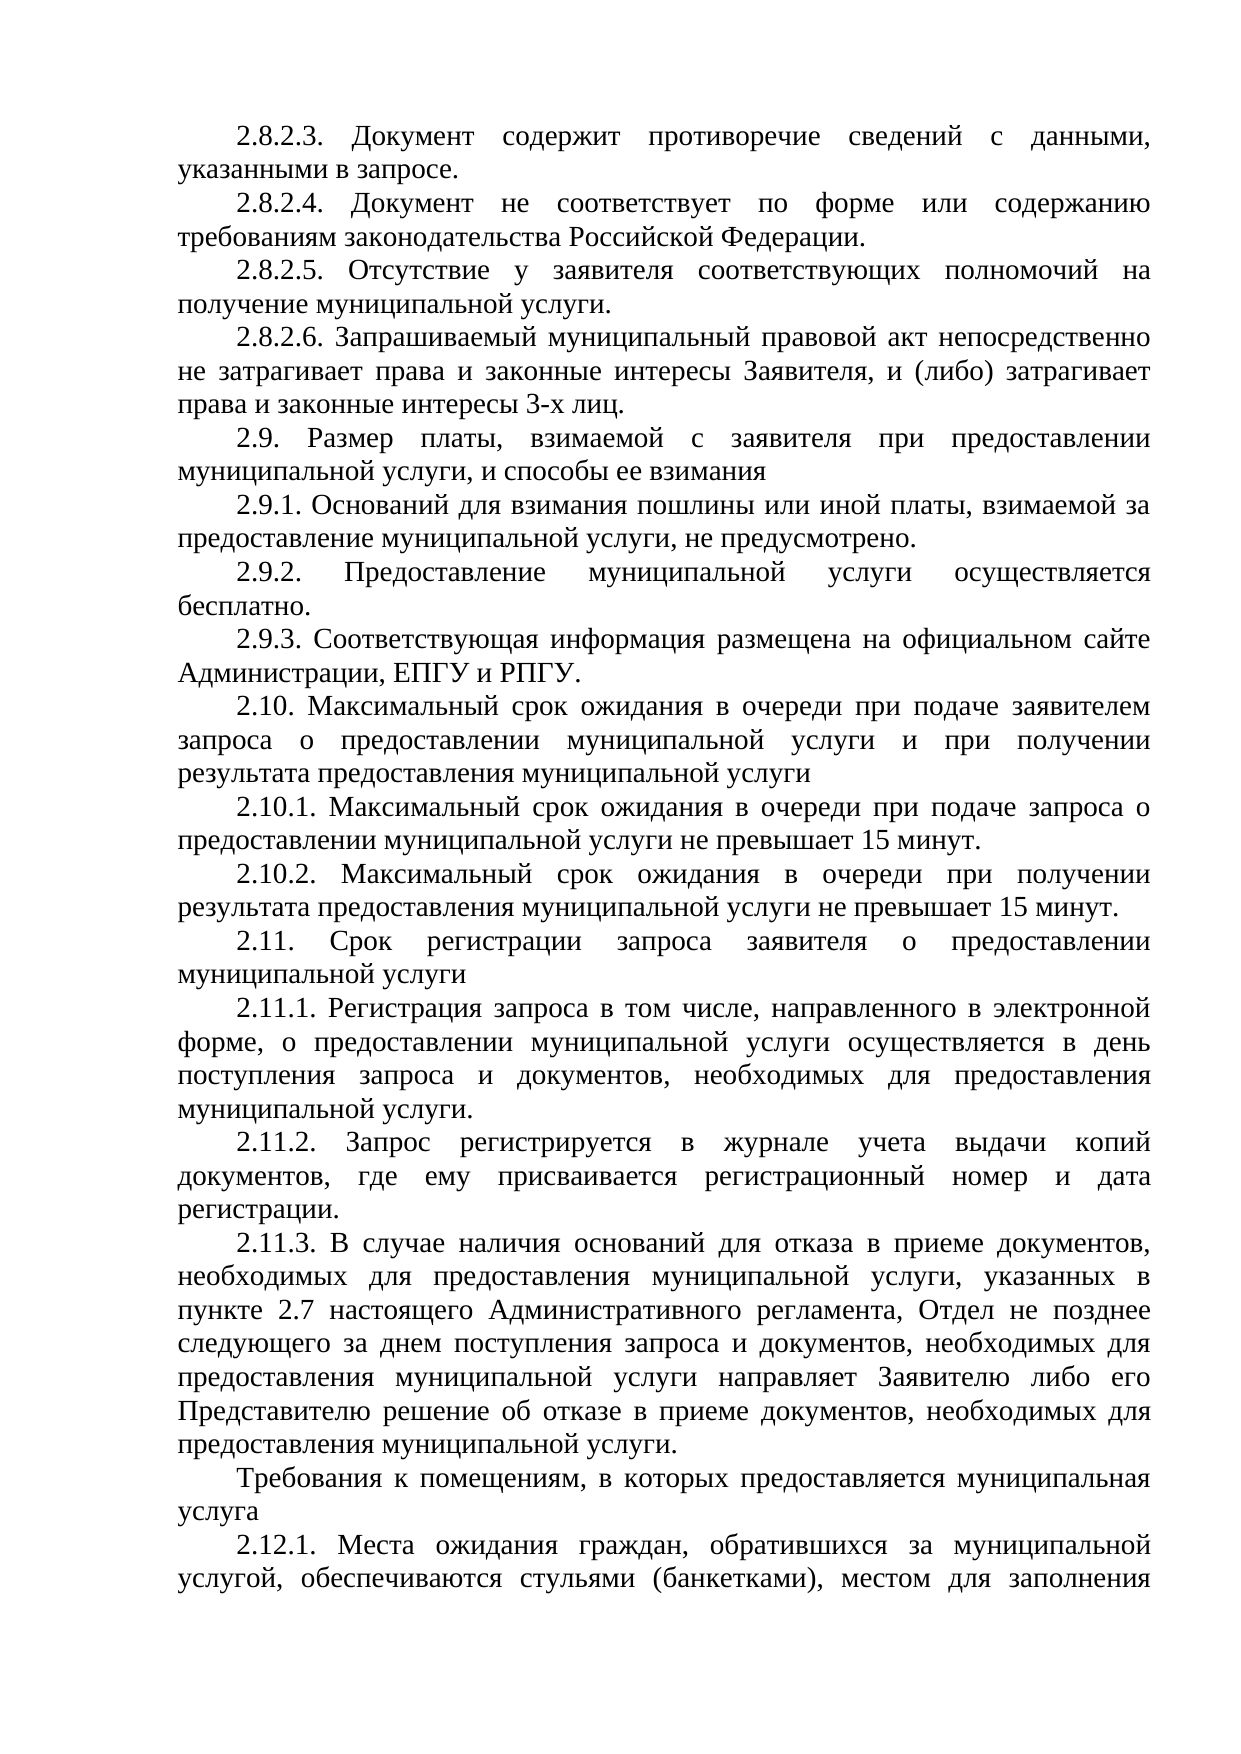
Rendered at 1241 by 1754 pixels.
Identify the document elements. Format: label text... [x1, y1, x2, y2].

text 2.9.3. Соответствующая информация размещена на официальном сайте Администрации, ЕПГУ и РПГУ. [177, 621, 1152, 688]
text 2.10.2. Максимальный срок ожидания в очереди при получении результата предоставления муниципальной услуги не превышает 15 минут. [177, 856, 1152, 923]
text 2.9.1. Оснований для взимания пошлины или иной платы, взимаемой за предоставление муниципальной услуги, не предусмотрено. [177, 487, 1152, 554]
text 2.9. Размер платы, взимаемой с заявителя при предоставлении муниципальной услуги, и способы ее взимания [177, 420, 1152, 487]
text 2.11.3. В случае наличия оснований для отказа в приеме документов, необходимых для предоставления муниципальной услуги, указанных в пункте 2.7 настоящего Административного регламента, Отдел не позднее следующего за днем поступления запроса и документов, необходимых для предоставления муниципальной услуги направляет Заявителю либо его Представителю решение об отказе в приеме документов, необходимых для предоставления муниципальной услуги. [177, 1225, 1152, 1460]
text Требования к помещениям, в которых предоставляется муниципальная услуга [177, 1460, 1152, 1527]
text 2.11.2. Запрос регистрируется в журнале учета выдачи копий документов, где ему присваивается регистрационный номер и дата регистрации. [177, 1124, 1152, 1225]
text 2.11. Срок регистрации запроса заявителя о предоставлении муниципальной услуги [177, 923, 1152, 990]
text 2.8.2.5. Отсутствие у заявителя соответствующих полномочий на получение муниципальной услуги. [177, 252, 1152, 319]
text 2.8.2.6. Запрашиваемый муниципальный правовой акт непосредственно не затрагивает права и законные интересы Заявителя, и (либо) затрагивает права и законные интересы 3-х лиц. [177, 319, 1152, 420]
text 2.11.1. Регистрация запроса в том числе, направленного в электронной форме, о предоставлении муниципальной услуги осуществляется в день поступления запроса и документов, необходимых для предоставления муниципальной услуги. [177, 990, 1152, 1124]
text 2.10.1. Максимальный срок ожидания в очереди при подаче запроса о предоставлении муниципальной услуги не превышает 15 минут. [177, 789, 1152, 856]
text 2.10. Максимальный срок ожидания в очереди при подаче заявителем запроса о предоставлении муниципальной услуги и при получении результата предоставления муниципальной услуги [177, 688, 1152, 789]
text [177, 1527, 1152, 1594]
text 2.9.2. Предоставление муниципальной услуги осуществляется бесплатно. [177, 554, 1152, 621]
text 2.8.2.4. Документ не соответствует по форме или содержанию требованиям законодательства Российской Федерации. [177, 185, 1152, 252]
text 2.8.2.3. Документ содержит противоречие сведений с данными, указанными в запросе. [177, 118, 1152, 185]
